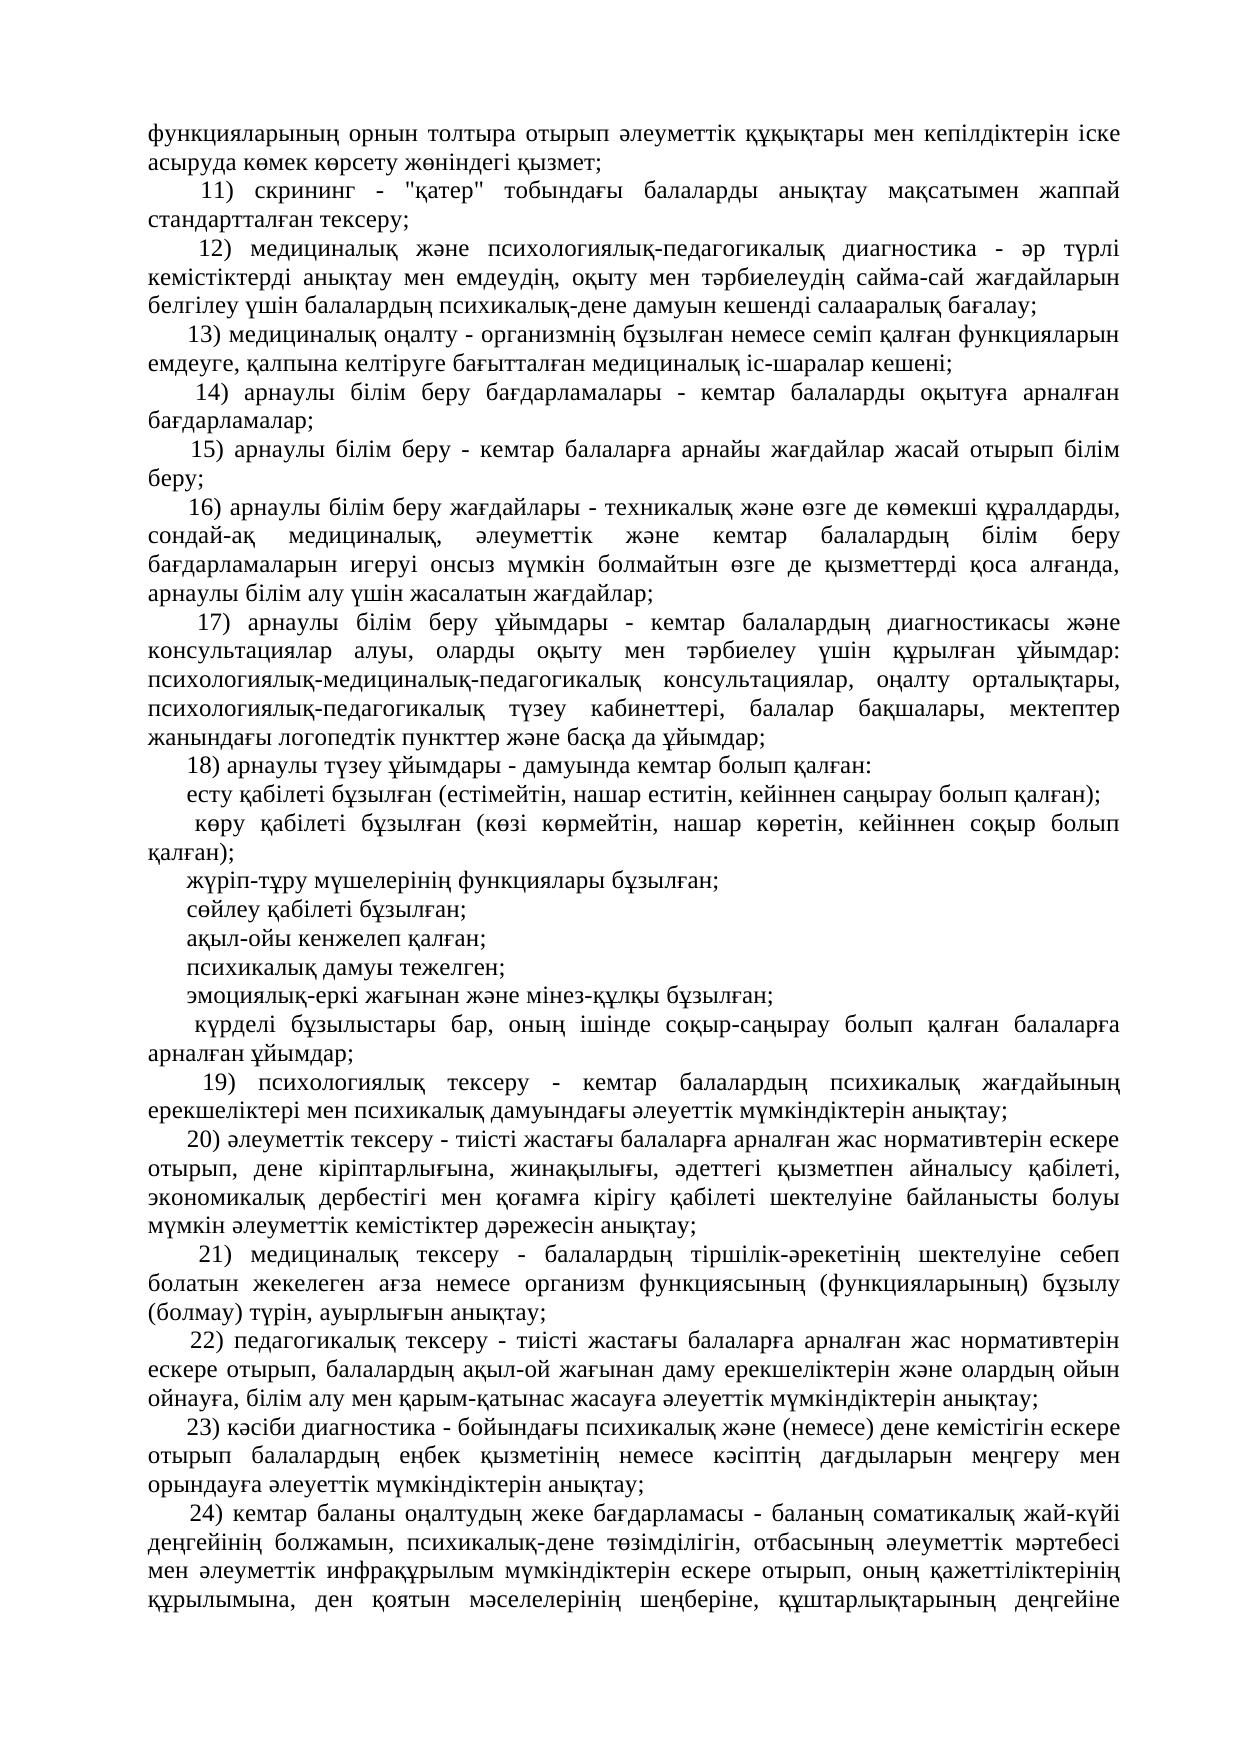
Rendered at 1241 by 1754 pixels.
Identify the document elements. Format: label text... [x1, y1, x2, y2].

text күрделi бұзылыстары бар, оның iшiнде соқыр-саңырау болып қалған балаларға арналған ұйымдар; [148, 1009, 1122, 1067]
text 11) скрининг - "қатер" тобындағы балаларды анықтау мақсатымен жаппай стандартталған тексеру; [148, 176, 1122, 233]
text 23) кәсiби диагностика - бойындағы психикалық және (немесе) дене кемiстiгiн ескере отырып балалардың еңбек қызметiнiң немесе кәсiптiң дағдыларын меңгеру мен орындауға әлеуеттiк мүмкiндiктерiн анықтау; [148, 1412, 1122, 1498]
text эмоциялық-еркi жағынан және мiнез-құлқы бұзылған; [148, 981, 1122, 1009]
text көру қабiлетi бұзылған (көзi көрмейтiн, нашар көретiн, кейiннен соқыр болып қалған); [148, 808, 1122, 866]
text жүрiп-тұру мүшелерiнiң функциялары бұзылған; [148, 866, 1122, 894]
text 17) арнаулы бiлiм беру ұйымдары - кемтар балалардың диагностикасы және консультациялар алуы, оларды оқыту мен тәрбиелеу үшiн құрылған ұйымдар: психологиялық-медициналық-педагогикалық консультациялар, оңалту орталықтары, психологиялық-педагогикалық түзеу кабинеттерi, балалар бақшалары, мектептер жанындағы логопедтiк пункттер және басқа да ұйымдар; [148, 607, 1122, 751]
text 12) медициналық және психологиялық-педагогикалық диагностика - әр түрлi кемiстiктердi анықтау мен емдеудiң, оқыту мен тәрбиелеудiң сайма-сай жағдайларын белгiлеу үшiн балалардың психикалық-дене дамуын кешендi салааралық бағалау; [148, 233, 1122, 319]
text 18) арнаулы түзеу ұйымдары - дамуында кемтар болып қалған: [148, 751, 1122, 779]
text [148, 118, 1122, 176]
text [148, 1498, 1122, 1613]
text 20) әлеуметтiк тексеру - тиiстi жастағы балаларға арналған жас нормативтерiн ескере отырып, дене кiрiптарлығына, жинақылығы, әдеттегi қызметпен айналысу қабiлетi, экономикалық дербестiгi мен қоғамға кiрiгу қабiлетi шектелуiне байланысты болуы мүмкiн әлеуметтiк кемiстiктер дәрежесiн анықтау; [148, 1124, 1122, 1239]
text 19) психологиялық тексеру - кемтар балалардың психикалық жағдайының ерекшелiктерi мен психикалық дамуындағы әлеуеттiк мүмкіндіктерін анықтау; [148, 1067, 1122, 1124]
text 22) педагогикалық тексеру - тиiстi жастағы балаларға арналған жас нормативтерiн ескере отырып, балалардың ақыл-ой жағынан даму ерекшелiктерiн және олардың ойын ойнауға, бiлiм алу мен қарым-қатынас жасауға әлеуеттiк мүмкiндiктерiн анықтау; [148, 1326, 1122, 1412]
text 13) медициналық оңалту - организмнiң бұзылған немесе семiп қалған функцияларын емдеуге, қалпына келтiруге бағытталған медициналық iс-шаралар кешенi; [148, 319, 1122, 377]
text 16) арнаулы бiлiм беру жағдайлары - техникалық және өзге де көмекшi құралдарды, сондай-ақ медициналық, әлеуметтiк және кемтар балалардың бiлiм беру бағдарламаларын игеруi онсыз мүмкiн болмайтын өзге де қызметтердi қоса алғанда, арнаулы бiлiм алу үшiн жасалатын жағдайлар; [148, 492, 1122, 607]
text 21) медициналық тексеру - балалардың тiршiлiк-әрекетiнiң шектелуiне себеп болатын жекелеген ағза немесе организм функциясының (функцияларының) бұзылу (болмау) түрiн, ауырлығын анықтау; [148, 1239, 1122, 1326]
text 14) арнаулы бiлiм беру бағдарламалары - кемтар балаларды оқытуға арналған бағдарламалар; [148, 377, 1122, 434]
text 15) арнаулы бiлiм беру - кемтар балаларға арнайы жағдайлар жасай отырып бiлiм беру; [148, 434, 1122, 492]
text сөйлеу қабiлетi бұзылған; [148, 894, 1122, 923]
text психикалық дамуы тежелген; [148, 952, 1122, 981]
text есту қабiлетi бұзылған (естiмейтiн, нашар еститiн, кейiннен саңырау болып қалған); [148, 779, 1122, 808]
text ақыл-ойы кенжелеп қалған; [148, 923, 1122, 952]
